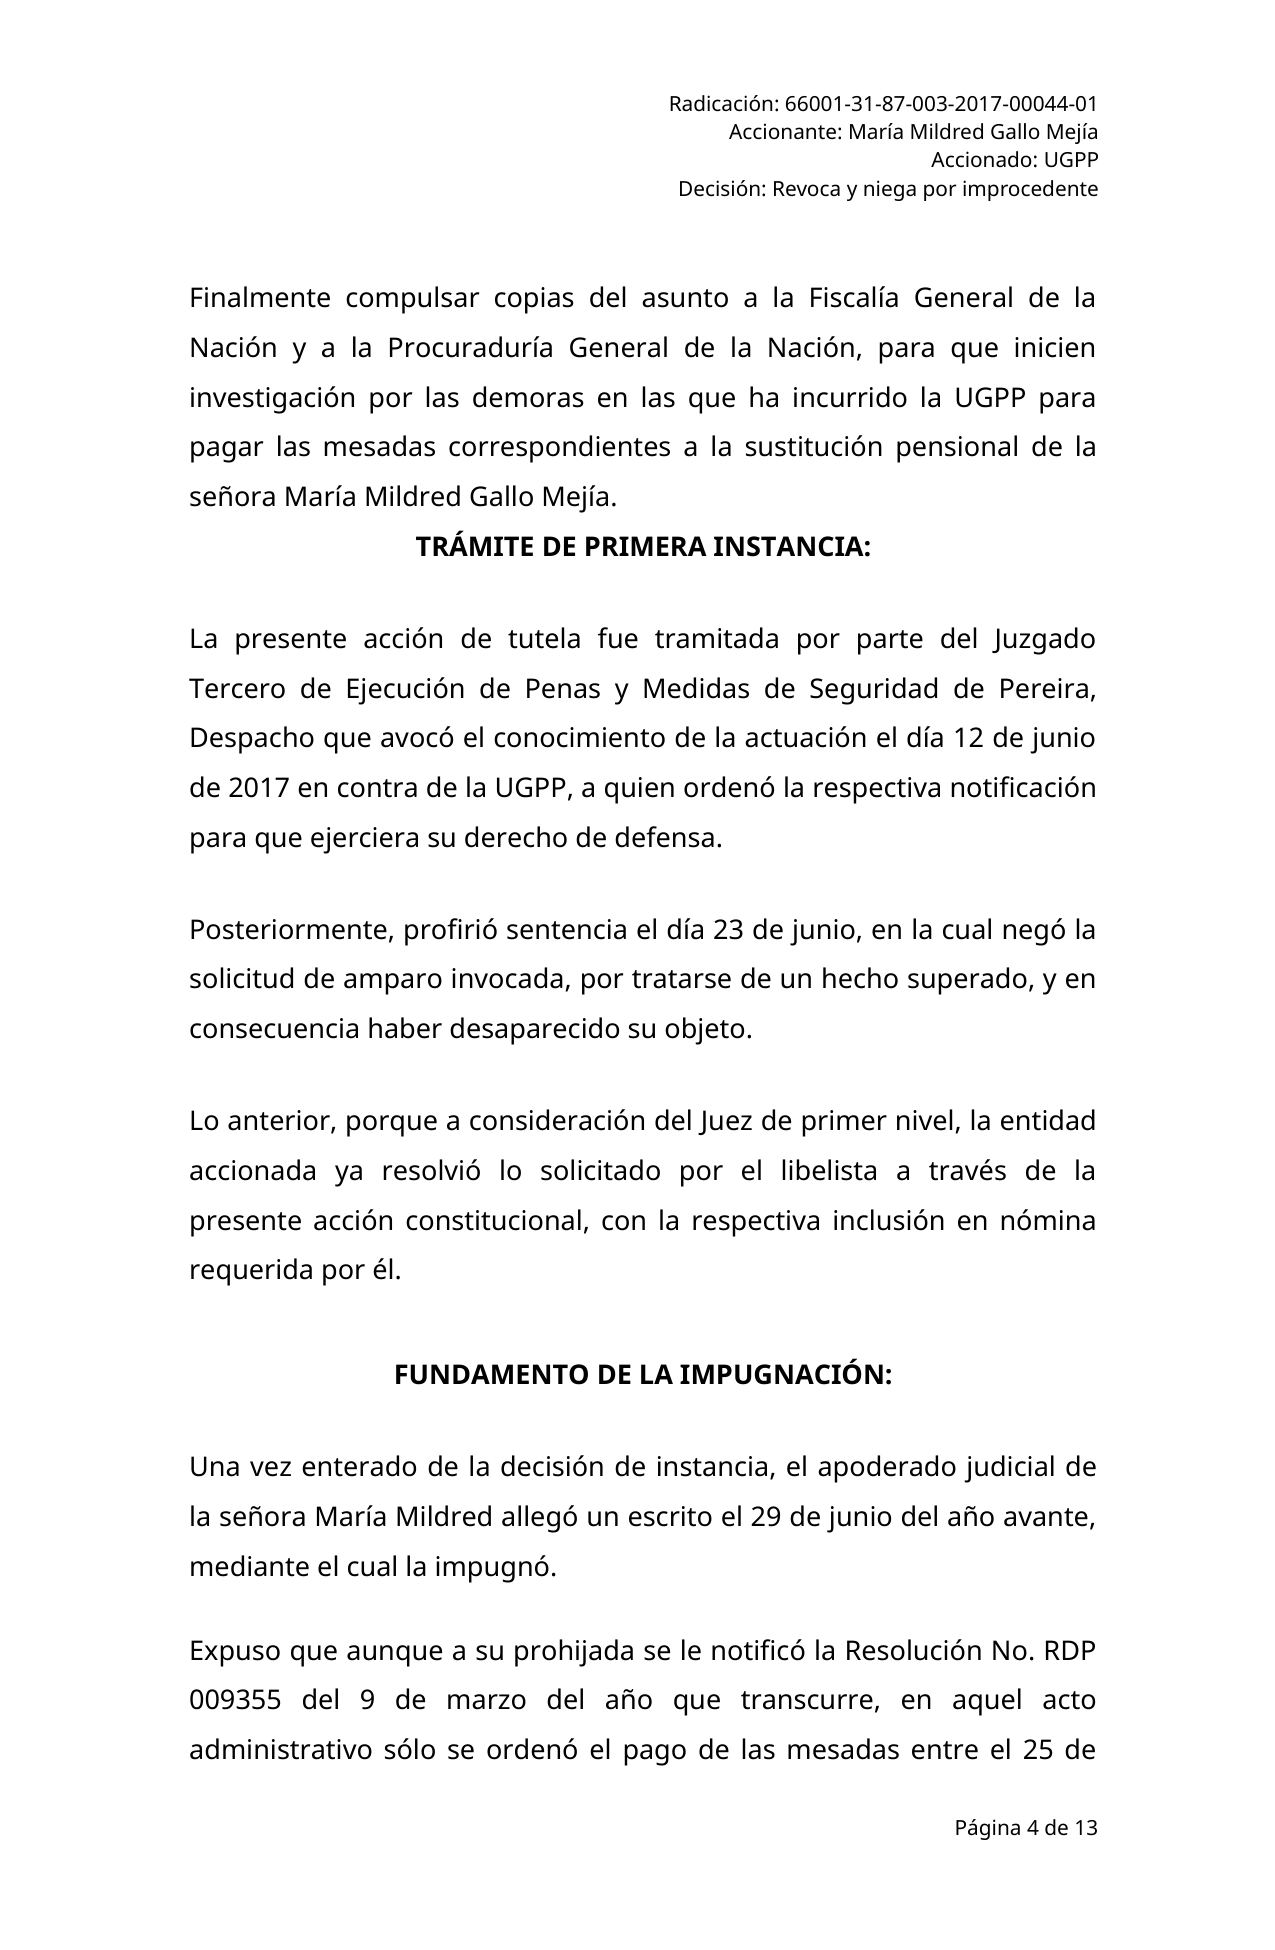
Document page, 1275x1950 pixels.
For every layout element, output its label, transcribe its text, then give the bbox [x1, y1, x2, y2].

text La presente acción de tutela fue tramitada por parte del Juzgado Tercero de Ejecución de Penas y Medidas de Seguridad de Pereira, Despacho que avocó el conocimiento de la actuación el día 12 de junio de 2017 en contra de la UGPP, a quien ordenó la respectiva notificación para que ejerciera su derecho de defensa. [189, 619, 1098, 855]
text Lo anterior, porque a consideración del Juez de primer nivel, la entidad accionada ya resolvió lo solicitado por el libelista a través de la presente acción constitucional, con la respectiva inclusión en nómina requerida por él. [189, 1102, 1098, 1288]
text Finalmente compulsar copias del asunto a la Fiscalía General de la Nación y a la Procuraduría General de la Nación, para que inicien investigación por las demoras en las que ha incurrido la UGPP para pagar las mesadas correspondientes a la sustitución pensional de la señora María Mildred Gallo Mejía. [189, 279, 1098, 514]
text Una vez enterado de la decisión de instancia, el apoderado judicial de la señora María Mildred allegó un escrito el 29 de junio del año avante, mediante el cual la impugnó. [189, 1448, 1098, 1584]
text TRÁMITE DE PRIMERA INSTANCIA: [189, 527, 1098, 564]
text FUNDAMENTO DE LA IMPUGNACIÓN: [189, 1356, 1098, 1393]
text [189, 1631, 1098, 1767]
text Posteriormente, profirió sentencia el día 23 de junio, en la cual negó la solicitud de amparo invocada, por tratarse de un hecho superado, y en consecuencia haber desaparecido su objeto. [189, 910, 1098, 1046]
